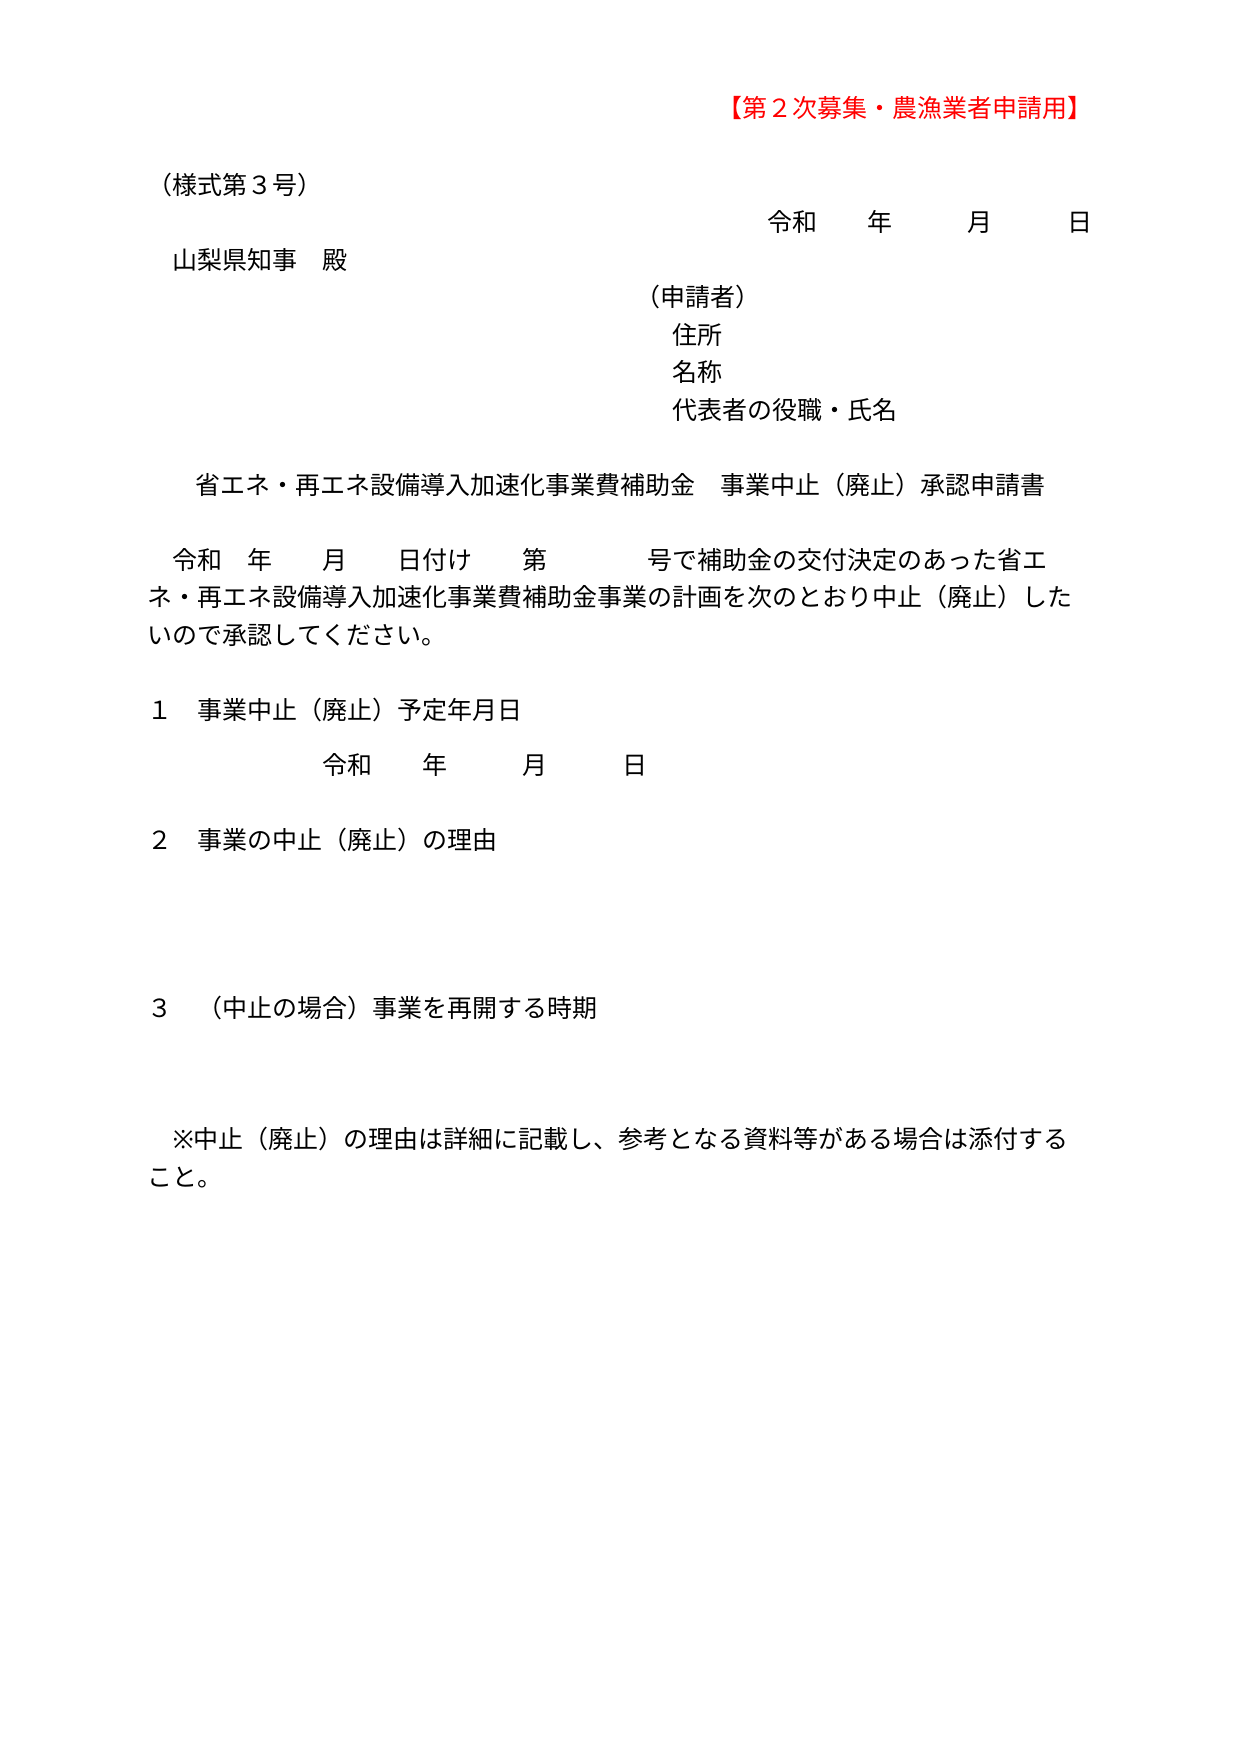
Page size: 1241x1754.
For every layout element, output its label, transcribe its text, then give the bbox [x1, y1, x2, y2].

text （申請者） [585, 277, 1005, 314]
text 代表者の役職・氏名 [585, 389, 1093, 427]
text ※中止（廃止）の理由は詳細に記載し、参考となる資料等がある場合は添付すること。 [148, 1119, 1092, 1194]
text ３ （中止の場合）事業を再開する時期 [148, 988, 1092, 1026]
text 名称 [585, 352, 1005, 389]
text （様式第３号） [148, 164, 1092, 202]
text 令和 年 月 日付け 第 号で補助金の交付決定のあった省エネ・再エネ設備導入加速化事業費補助金事業の計画を次のとおり中止（廃止）したいので承認してください。 [148, 539, 1092, 652]
text 住所 [585, 314, 1005, 352]
text 令和 年 月 日 [148, 202, 1092, 239]
text １ 事業中止（廃止）予定年月日 [148, 689, 1092, 727]
text 山梨県知事 殿 [148, 239, 1092, 277]
text 省エネ・再エネ設備導入加速化事業費補助金 事業中止（廃止）承認申請書 [148, 464, 1092, 502]
text ２ 事業の中止（廃止）の理由 [148, 820, 1092, 858]
text 令和 年 月 日 [235, 745, 1092, 783]
